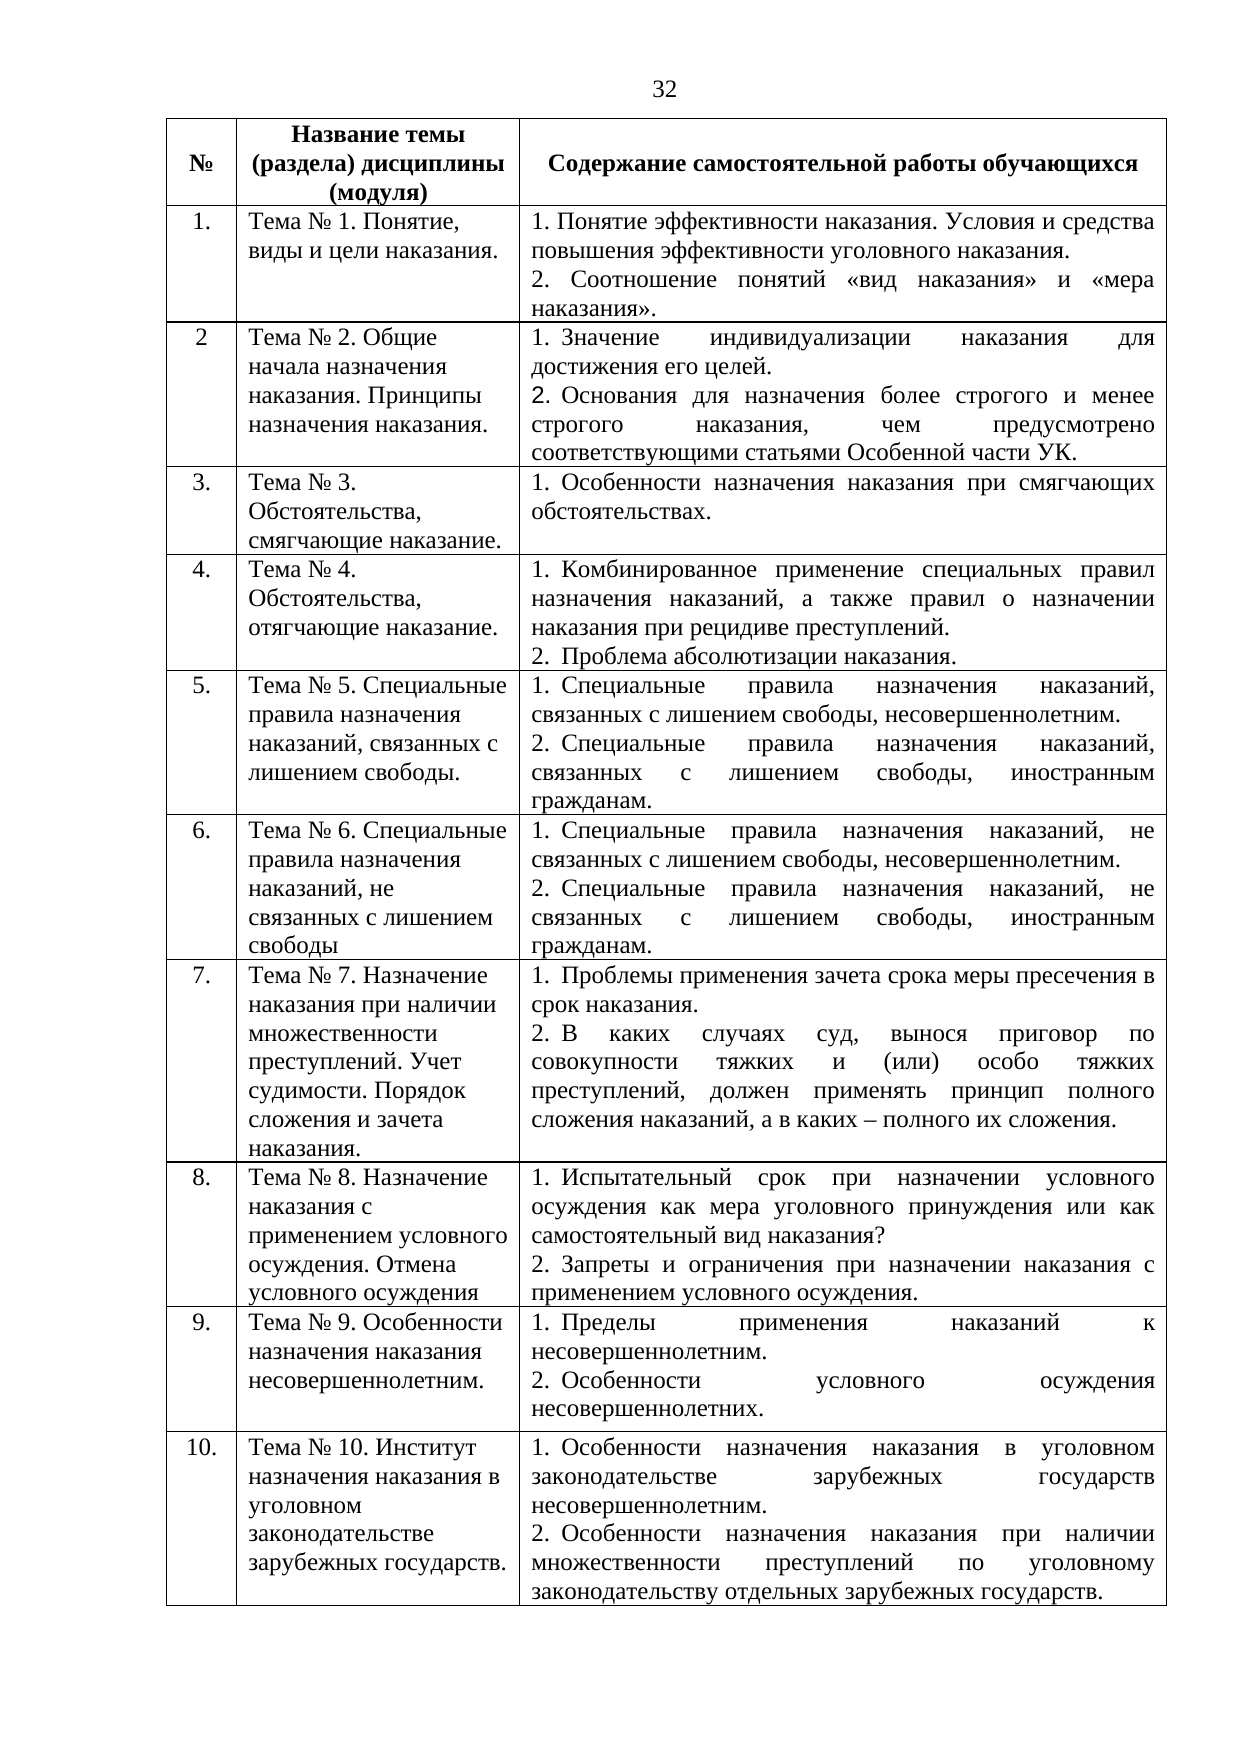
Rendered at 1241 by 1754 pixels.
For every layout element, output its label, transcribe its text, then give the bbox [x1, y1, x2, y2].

table_cell 6. [167, 815, 236, 959]
table_cell Пределы применения наказаний к несовершеннолетним. Особенности условного осуждения несовершеннолетних. [520, 1307, 1166, 1431]
table_cell Специальные правила назначения наказаний, не связанных с лишением свободы, несовершеннолетним. Специальные правила назначения наказаний, не связанных с лишением свободы, иностранным гражданам. [520, 815, 1166, 959]
table_cell Специальные правила назначения наказаний, связанных с лишением свободы, несовершеннолетним. Специальные правила назначения наказаний, связанных с лишением свободы, иностранным гражданам. [520, 671, 1166, 814]
table_cell Тема № 8. Назначение наказания с применением условного осуждения. Отмена условного осуждения [237, 1163, 519, 1306]
table_cell Проблемы применения зачета срока меры пресечения в срок наказания. В каких случаях суд, вынося приговор по совокупности тяжких и (или) особо тяжких преступлений, должен применять принцип полного сложения наказаний, а в каких – полного их сложения. [520, 960, 1166, 1161]
table_cell 8. [167, 1163, 236, 1306]
table_cell Тема № 3. Обстоятельства, смягчающие наказание. [237, 467, 519, 553]
table_cell Особенности назначения наказания при смягчающих обстоятельствах. [520, 467, 1166, 553]
table_cell 3. [167, 467, 236, 553]
table_cell 1. Понятие эффективности наказания. Условия и средства повышения эффективности уголовного наказания. 2. Соотношение понятий «вид наказания» и «мера наказания». [520, 206, 1166, 321]
table_cell 7. [167, 960, 236, 1161]
table_cell 4. [167, 555, 236, 669]
table_cell Значение индивидуализации наказания для достижения его целей. Основания для назначения более строгого и менее строгого наказания, чем предусмотрено соответствующими статьями Особенной части УК. [520, 323, 1166, 466]
table_cell Испытательный срок при назначении условного осуждения как мера уголовного принуждения или как самостоятельный вид наказания? Запреты и ограничения при назначении наказания с применением условного осуждения. [520, 1163, 1166, 1306]
table_cell Тема № 1. Понятие, виды и цели наказания. [237, 206, 519, 321]
table_cell Тема № 6. Специальные правила назначения наказаний, не связанных с лишением свободы [237, 815, 519, 959]
table_cell Тема № 5. Специальные правила назначения наказаний, связанных с лишением свободы. [237, 671, 519, 814]
table_cell 5. [167, 671, 236, 814]
table_header Название темы (раздела) дисциплины (модуля) [237, 119, 519, 205]
table_cell Тема № 9. Особенности назначения наказания несовершеннолетним. [237, 1307, 519, 1431]
table_cell Тема № 10. Институт назначения наказания в уголовном законодательстве зарубежных государств. [237, 1432, 519, 1605]
table_cell Тема № 4. Обстоятельства, отягчающие наказание. [237, 555, 519, 669]
table_cell Тема № 7. Назначение наказания при наличии множественности преступлений. Учет судимости. Порядок сложения и зачета наказания. [237, 960, 519, 1161]
table_header Содержание самостоятельной работы обучающихся [520, 119, 1166, 205]
table_cell 1. [167, 206, 236, 321]
table_header № [167, 119, 236, 205]
table_cell 10. [167, 1432, 236, 1605]
table_cell Тема № 2. Общие начала назначения наказания. Принципы назначения наказания. [237, 323, 519, 466]
table_cell 9. [167, 1307, 236, 1431]
table_cell Особенности назначения наказания в уголовном законодательстве зарубежных государств несовершеннолетним. Особенности назначения наказания при наличии множественности преступлений по уголовному законодательству отдельных зарубежных государств. [520, 1432, 1166, 1605]
table_cell Комбинированное применение специальных правил назначения наказаний, а также правил о назначении наказания при рецидиве преступлений. Проблема абсолютизации наказания. [520, 555, 1166, 669]
table_cell 2 [167, 323, 236, 466]
